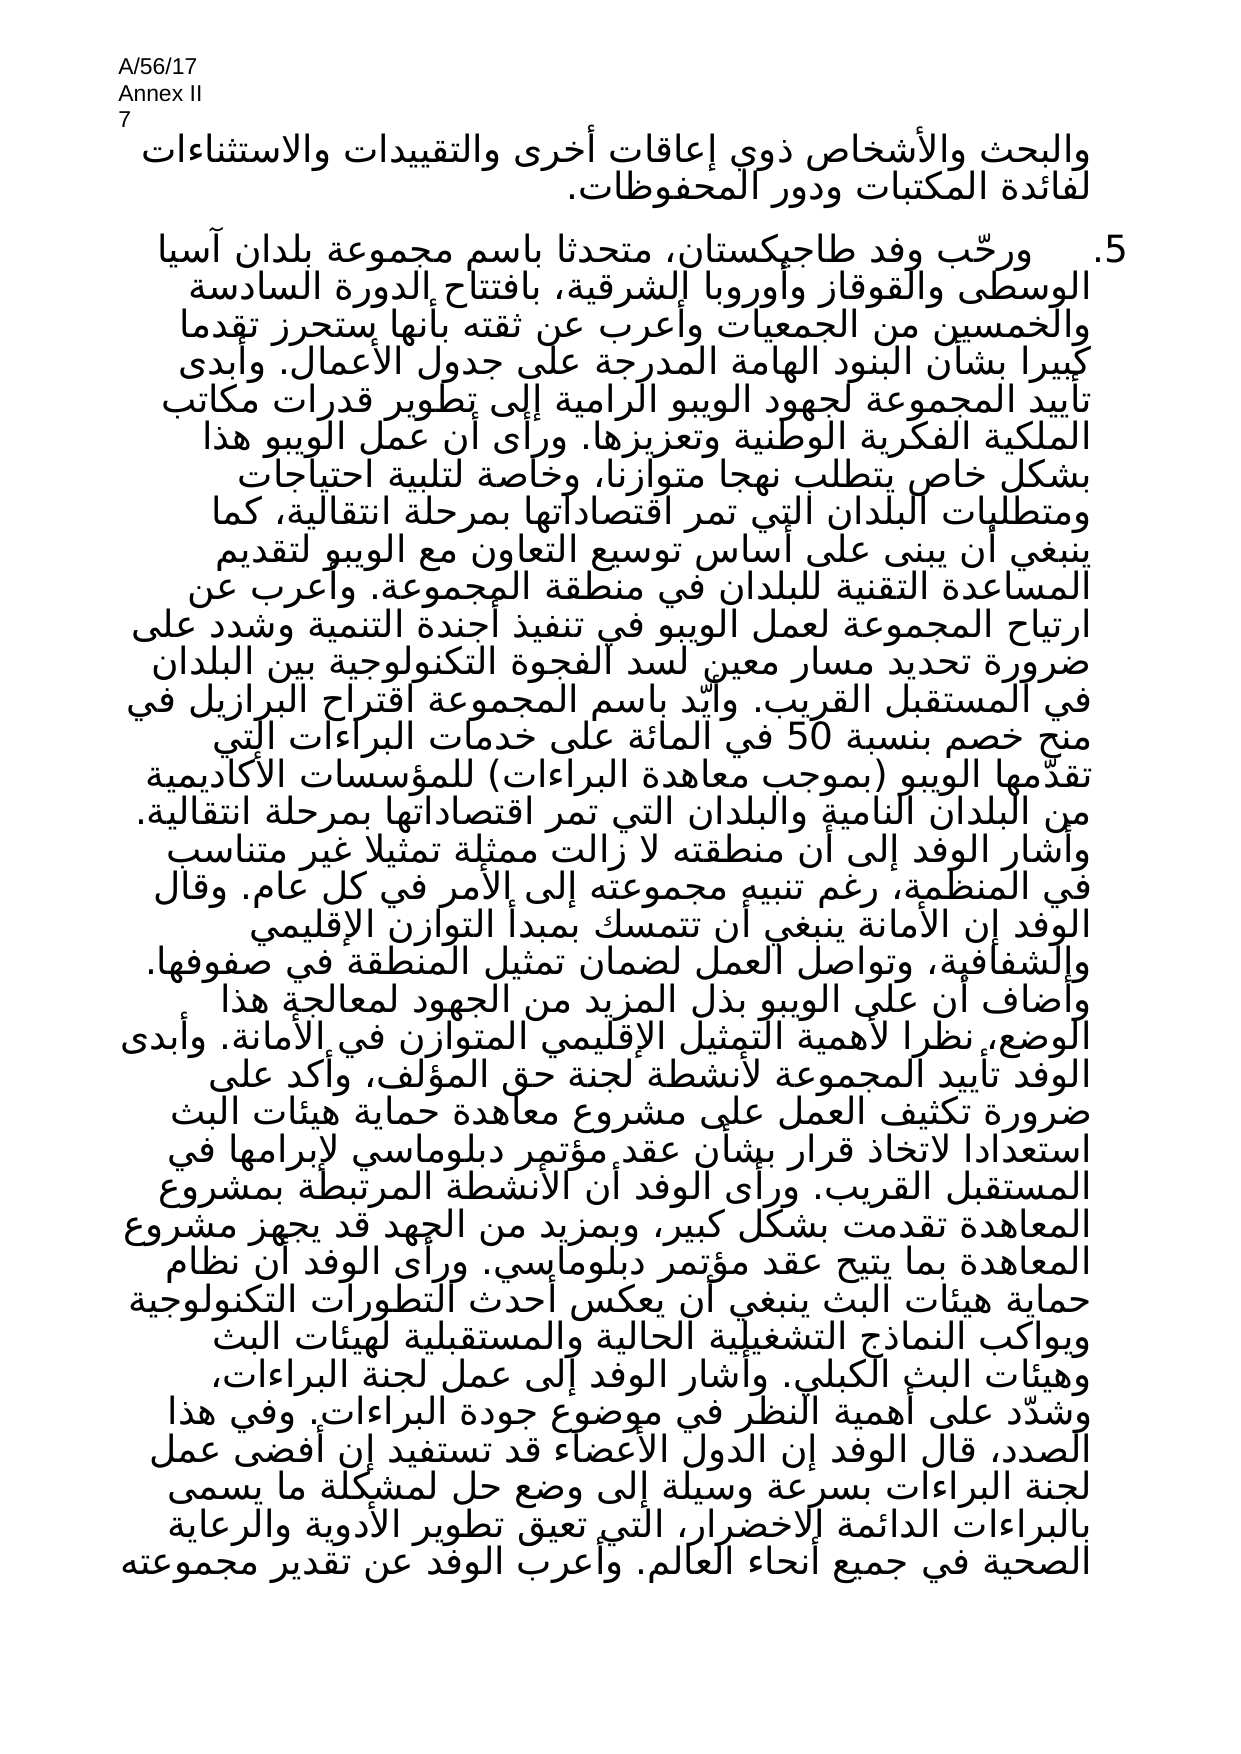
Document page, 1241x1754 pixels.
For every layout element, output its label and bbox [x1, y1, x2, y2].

text [118, 232, 1092, 1582]
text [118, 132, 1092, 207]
